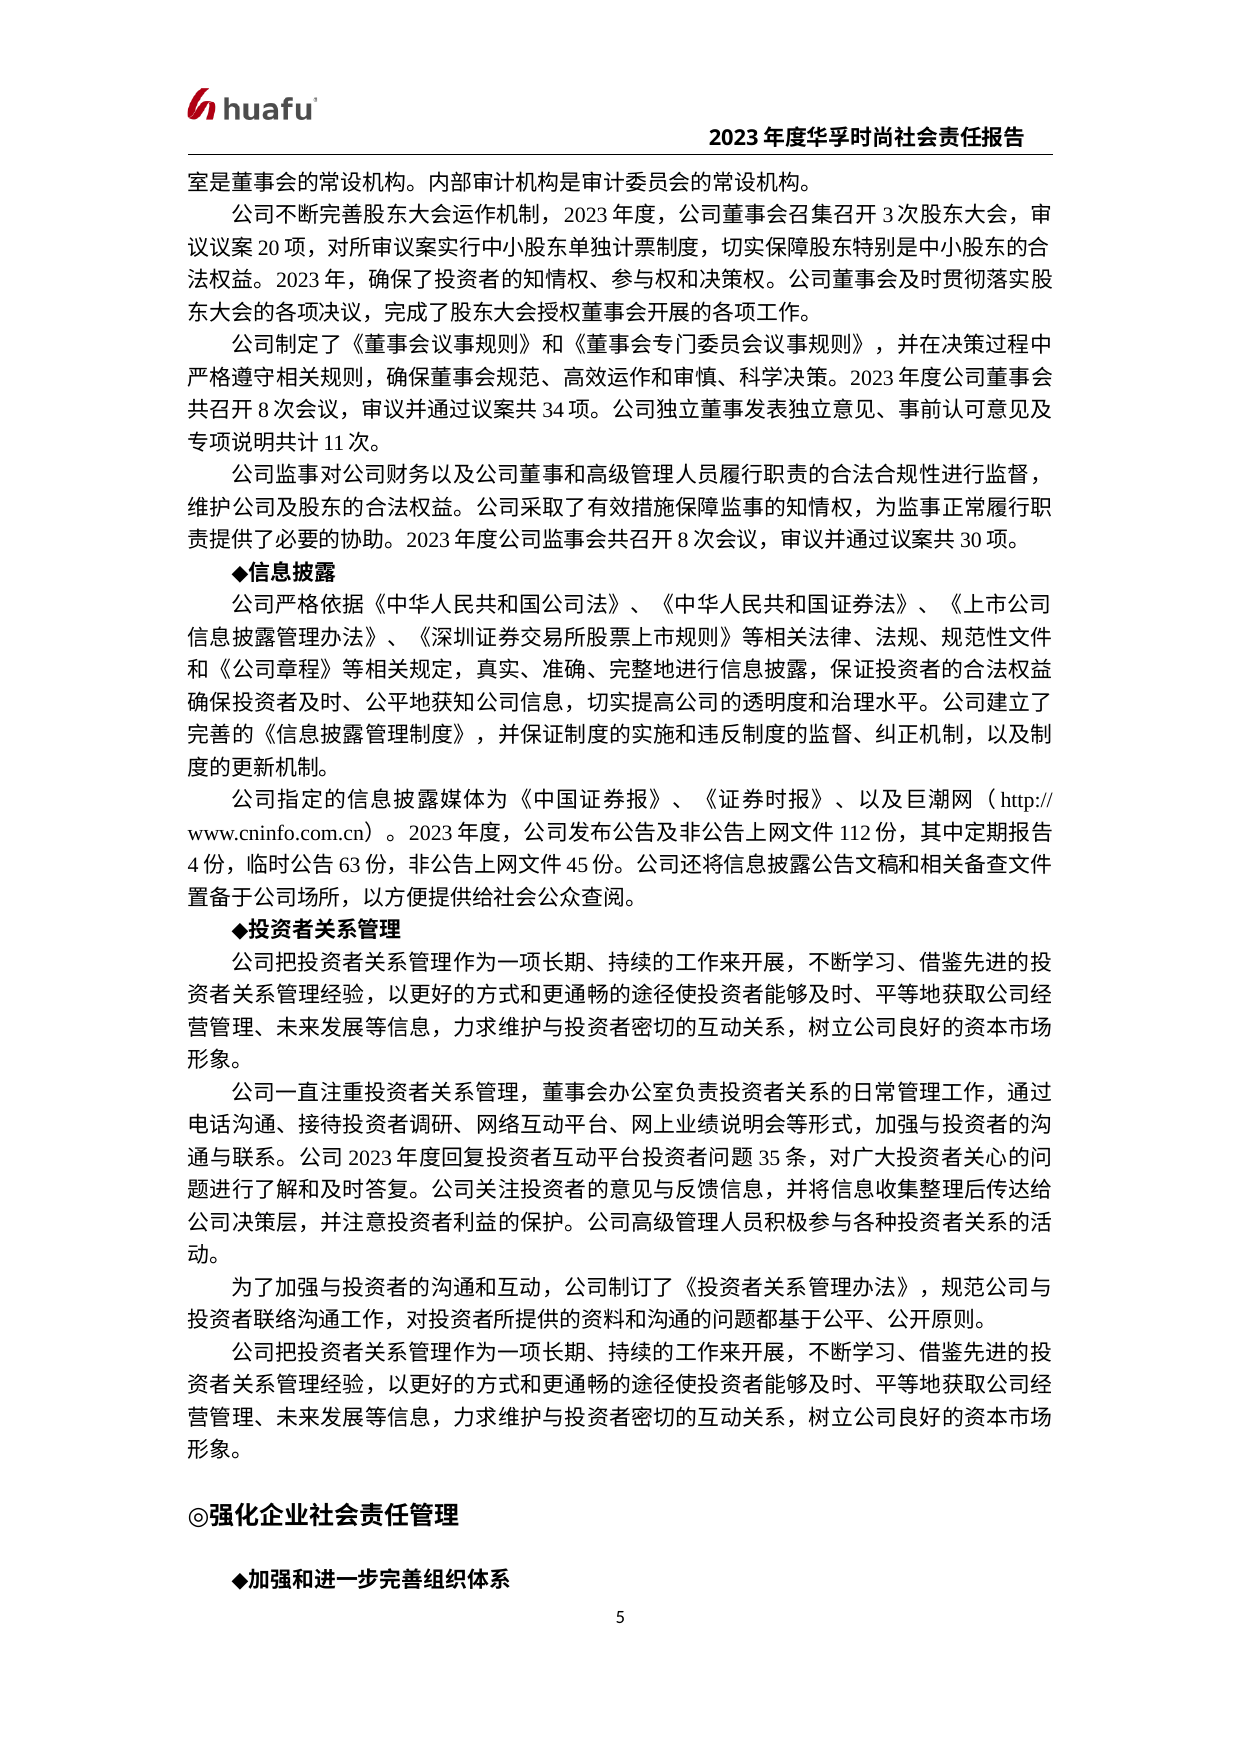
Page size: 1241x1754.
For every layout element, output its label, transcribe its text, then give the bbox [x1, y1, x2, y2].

text 公司监事对公司财务以及公司董事和高级管理人员履行职责的合法合规性进行监督，维护公司及股东的合法权益。公司采取了有效措施保障监事的知情权，为监事正常履行职责提供了必要的协助。2023年度公司监事会共召开8次会议，审议并通过议案共30项。 [187, 457, 1053, 554]
text ◆加强和进一步完善组织体系 [187, 1562, 1053, 1594]
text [187, 164, 1053, 197]
text ◆投资者关系管理 [187, 912, 1053, 944]
text 公司一直注重投资者关系管理，董事会办公室负责投资者关系的日常管理工作，通过电话沟通、接待投资者调研、网络互动平台、网上业绩说明会等形式，加强与投资者的沟通与联系。公司2023年度回复投资者互动平台投资者问题35条，对广大投资者关心的问题进行了解和及时答复。公司关注投资者的意见与反馈信息，并将信息收集整理后传达给公司决策层，并注意投资者利益的保护。公司高级管理人员积极参与各种投资者关系的活动。 [187, 1074, 1053, 1269]
text ◆信息披露 [187, 554, 1053, 587]
picture [187, 88, 318, 120]
text 公司把投资者关系管理作为一项长期、持续的工作来开展，不断学习、借鉴先进的投资者关系管理经验，以更好的方式和更通畅的途径使投资者能够及时、平等地获取公司经营管理、未来发展等信息，力求维护与投资者密切的互动关系，树立公司良好的资本市场形象。 [187, 1334, 1053, 1464]
text 公司把投资者关系管理作为一项长期、持续的工作来开展，不断学习、借鉴先进的投资者关系管理经验，以更好的方式和更通畅的途径使投资者能够及时、平等地获取公司经营管理、未来发展等信息，力求维护与投资者密切的互动关系，树立公司良好的资本市场形象。 [187, 944, 1053, 1074]
text 为了加强与投资者的沟通和互动，公司制订了《投资者关系管理办法》，规范公司与投资者联络沟通工作，对投资者所提供的资料和沟通的问题都基于公平、公开原则。 [187, 1269, 1053, 1334]
text ◎强化企业社会责任管理 [187, 1481, 1053, 1546]
text 公司指定的信息披露媒体为《中国证券报》、《证券时报》、以及巨潮网（http://www.cninfo.com.cn）。2023年度，公司发布公告及非公告上网文件112份，其中定期报告4份，临时公告63份，非公告上网文件45份。公司还将信息披露公告文稿和相关备查文件置备于公司场所，以方便提供给社会公众查阅。 [187, 782, 1053, 912]
text 公司制定了《董事会议事规则》和《董事会专门委员会议事规则》，并在决策过程中严格遵守相关规则，确保董事会规范、高效运作和审慎、科学决策。2023年度公司董事会共召开8次会议，审议并通过议案共34项。公司独立董事发表独立意见、事前认可意见及专项说明共计11次。 [187, 327, 1053, 457]
text 公司严格依据《中华人民共和国公司法》、《中华人民共和国证券法》、《上市公司信息披露管理办法》、《深圳证券交易所股票上市规则》等相关法律、法规、规范性文件和《公司章程》等相关规定，真实、准确、完整地进行信息披露，保证投资者的合法权益，确保投资者及时、公平地获知公司信息，切实提高公司的透明度和治理水平。公司建立了完善的《信息披露管理制度》，并保证制度的实施和违反制度的监督、纠正机制，以及制度的更新机制。 [187, 587, 1053, 782]
text 公司不断完善股东大会运作机制，2023年度，公司董事会召集召开3次股东大会，审议议案20项，对所审议案实行中小股东单独计票制度，切实保障股东特别是中小股东的合法权益。2023年，确保了投资者的知情权、参与权和决策权。公司董事会及时贯彻落实股东大会的各项决议，完成了股东大会授权董事会开展的各项工作。 [187, 197, 1053, 327]
